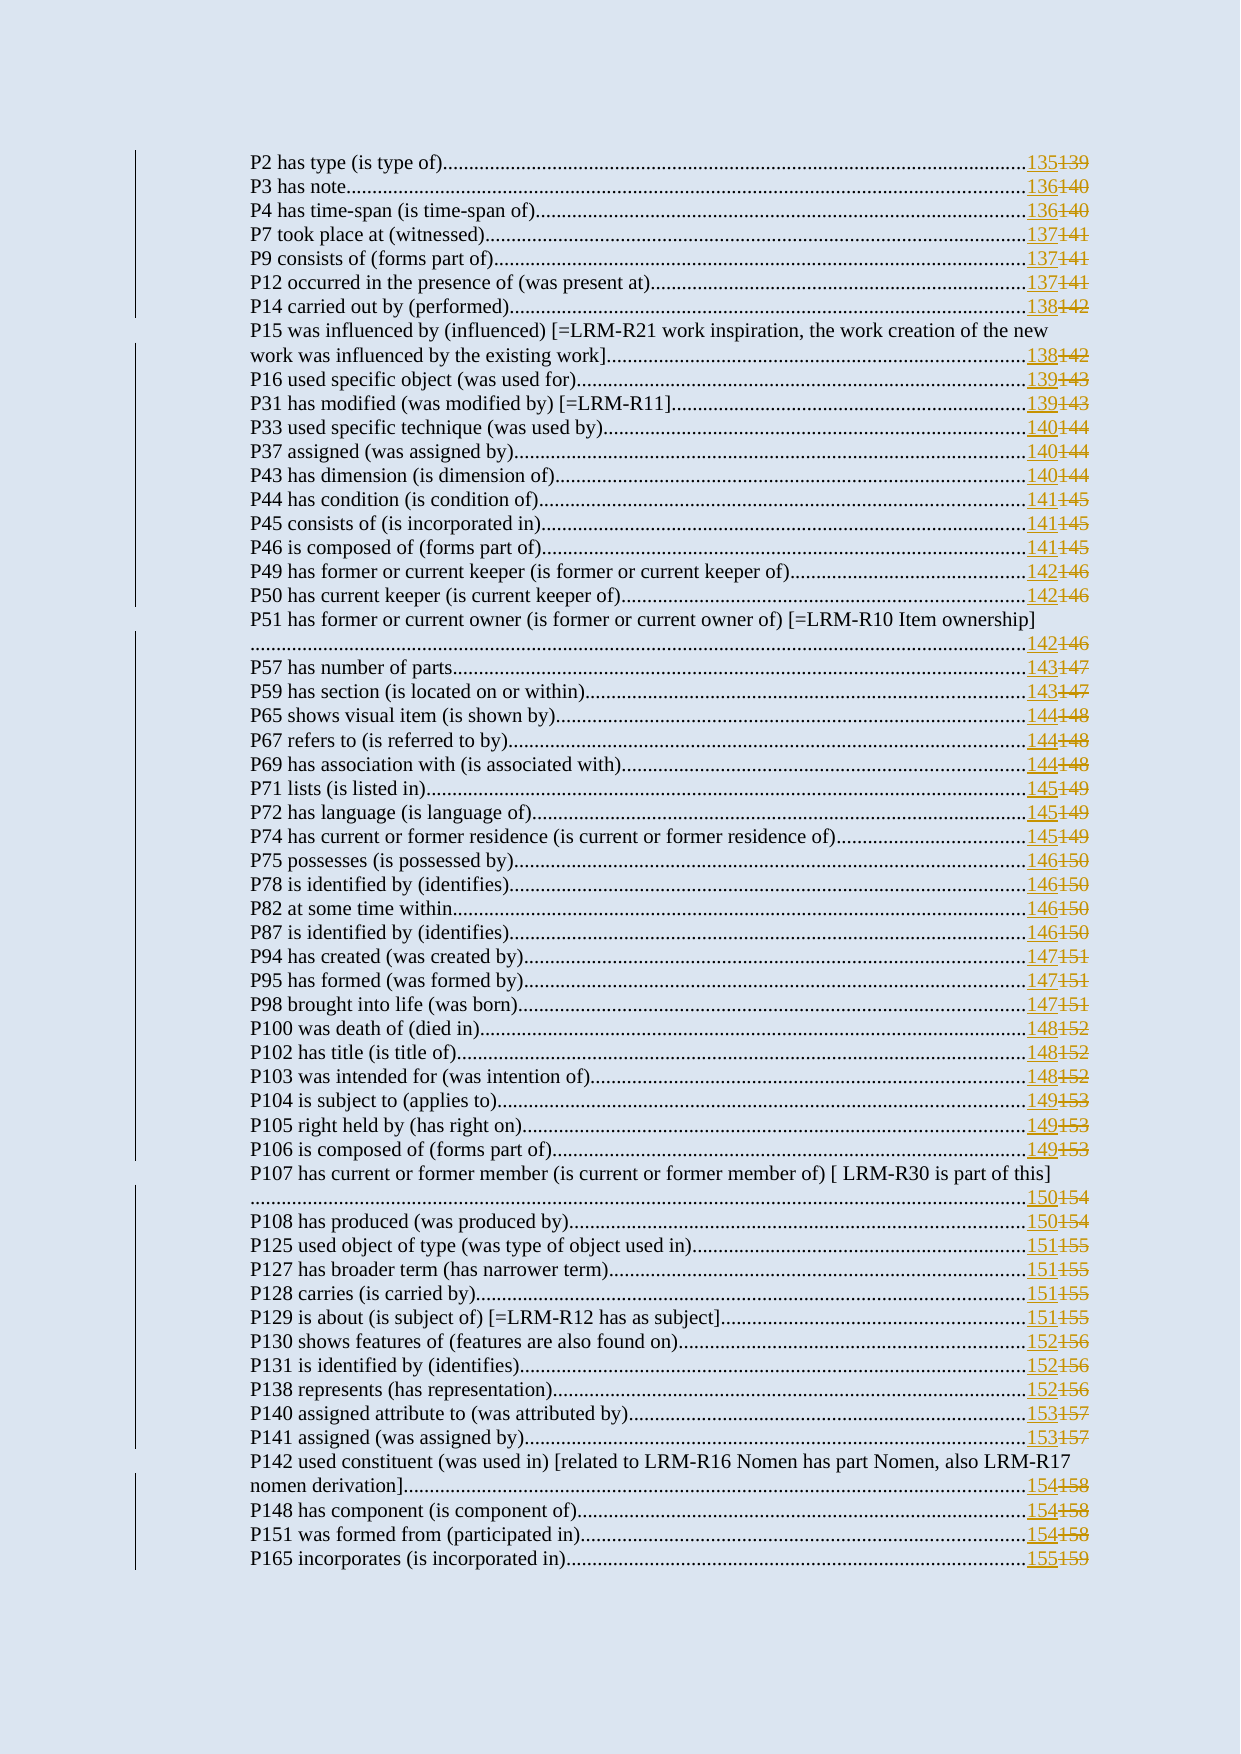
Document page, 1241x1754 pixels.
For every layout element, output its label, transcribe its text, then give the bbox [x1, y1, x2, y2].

text P100 was death of (died in) [250, 1016, 1090, 1040]
text P43 has dimension (is dimension of) [250, 463, 1090, 487]
text P125 used object of type (was type of object used in) [250, 1233, 1090, 1257]
text P130 shows features of (features are also found on) [250, 1329, 1090, 1353]
text P46 is composed of (forms part of) [250, 535, 1090, 559]
text P127 has broader term (has narrower term) [250, 1257, 1090, 1281]
text P51 has former or current owner (is former or current owner of) [=LRM-R10 Item ownership] [250, 607, 1090, 655]
text P67 refers to (is referred to by) [250, 727, 1090, 752]
text P128 carries (is carried by) [250, 1281, 1090, 1305]
text P94 has created (was created by) [250, 944, 1090, 968]
text P141 assigned (was assigned by) [250, 1425, 1090, 1449]
text P82 at some time within [250, 896, 1090, 920]
text P98 brought into life (was born) [250, 992, 1090, 1016]
text P107 has current or former member (is current or former member of) [ LRM-R30 is part of this] [250, 1161, 1090, 1209]
text P45 consists of (is incorporated in) [250, 511, 1090, 535]
text P71 lists (is listed in) [250, 776, 1090, 800]
text P59 has section (is located on or within) [250, 679, 1090, 703]
text P50 has current keeper (is current keeper of) [250, 583, 1090, 607]
text P4 has time-span (is time-span of) [250, 198, 1090, 222]
text P72 has language (is language of) [250, 800, 1090, 824]
text P37 assigned (was assigned by) [250, 439, 1090, 463]
text P49 has former or current keeper (is former or current keeper of) [250, 559, 1090, 583]
text P2 has type (is type of) [250, 150, 1090, 174]
text P78 is identified by (identifies) [250, 872, 1090, 896]
text P102 has title (is title of) [250, 1040, 1090, 1064]
text P69 has association with (is associated with) [250, 752, 1090, 776]
text P7 took place at (witnessed) [250, 222, 1090, 246]
text P105 right held by (has right on) [250, 1112, 1090, 1137]
text P31 has modified (was modified by) [=LRM-R11] [250, 391, 1090, 415]
text P57 has number of parts [250, 655, 1090, 679]
text P140 assigned attribute to (was attributed by) [250, 1401, 1090, 1425]
text P142 used constituent (was used in) [related to LRM-R16 Nomen has part Nomen, also LRM-R17 nomen derivation] [250, 1449, 1090, 1497]
text P3 has note [250, 174, 1090, 198]
text P16 used specific object (was used for) [250, 367, 1090, 391]
text P106 is composed of (forms part of) [250, 1137, 1090, 1161]
text P74 has current or former residence (is current or former residence of) [250, 824, 1090, 848]
text P165 incorporates (is incorporated in) [250, 1546, 1090, 1570]
text P33 used specific technique (was used by) [250, 415, 1090, 439]
text P151 was formed from (participated in) [250, 1522, 1090, 1546]
text P95 has formed (was formed by) [250, 968, 1090, 992]
text P103 was intended for (was intention of) [250, 1064, 1090, 1088]
text P131 is identified by (identifies) [250, 1353, 1090, 1377]
text P44 has condition (is condition of) [250, 487, 1090, 511]
text P9 consists of (forms part of) [250, 246, 1090, 270]
text P148 has component (is component of) [250, 1497, 1090, 1522]
text P14 carried out by (performed) [250, 294, 1090, 318]
text P65 shows visual item (is shown by) [250, 703, 1090, 727]
text P87 is identified by (identifies) [250, 920, 1090, 944]
text P138 represents (has representation) [250, 1377, 1090, 1401]
text P12 occurred in the presence of (was present at) [250, 270, 1090, 294]
text P108 has produced (was produced by) [250, 1209, 1090, 1233]
text P129 is about (is subject of) [=LRM-R12 has as subject] [250, 1305, 1090, 1329]
text P75 possesses (is possessed by) [250, 848, 1090, 872]
text P104 is subject to (applies to) [250, 1088, 1090, 1112]
text P15 was influenced by (influenced) [=LRM-R21 work inspiration, the work creation of the new work was influenced by the existing work] [250, 318, 1090, 367]
